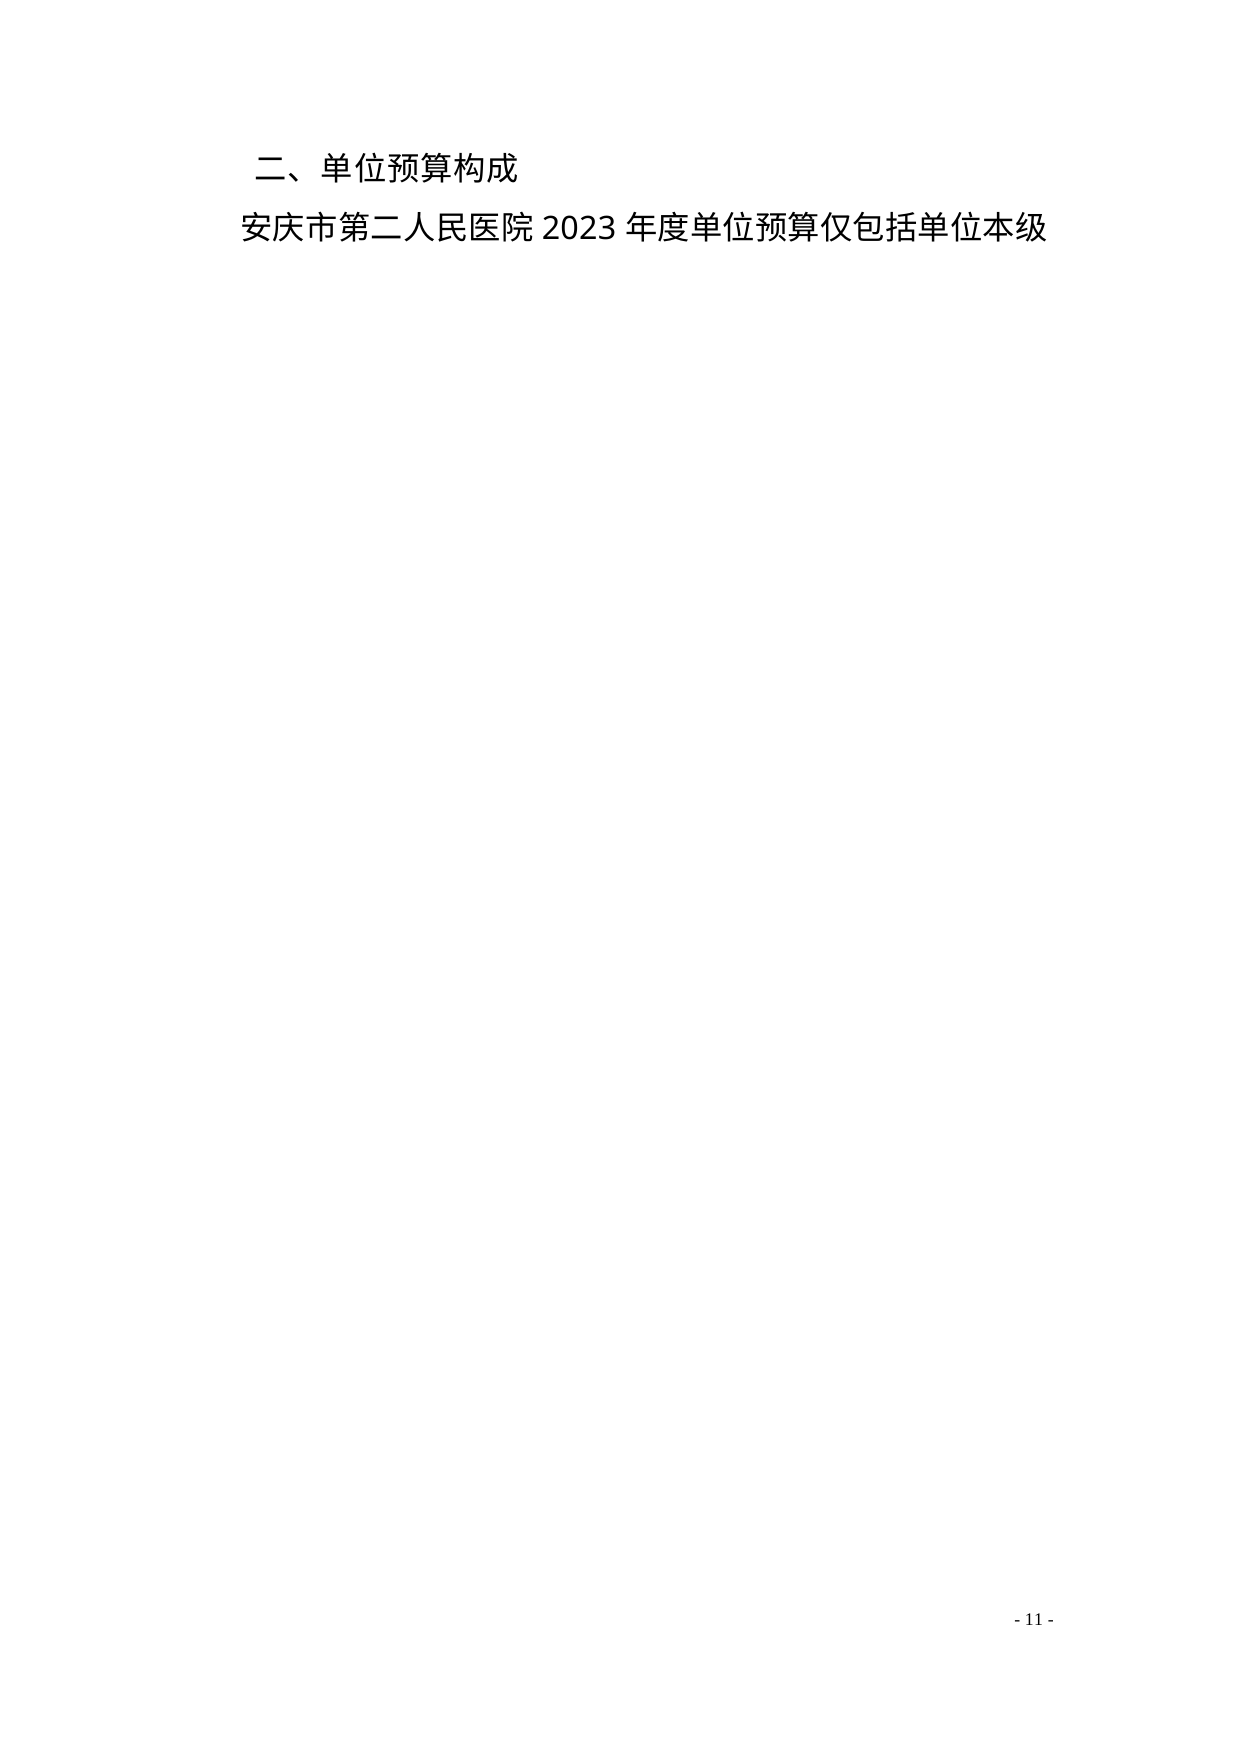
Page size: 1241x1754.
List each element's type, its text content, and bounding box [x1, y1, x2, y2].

text 安庆市第二人民医院 2023 年度单位预算仅包括单位本级 [240, 207, 1065, 247]
text 二、单位预算构成 [254, 149, 1065, 192]
